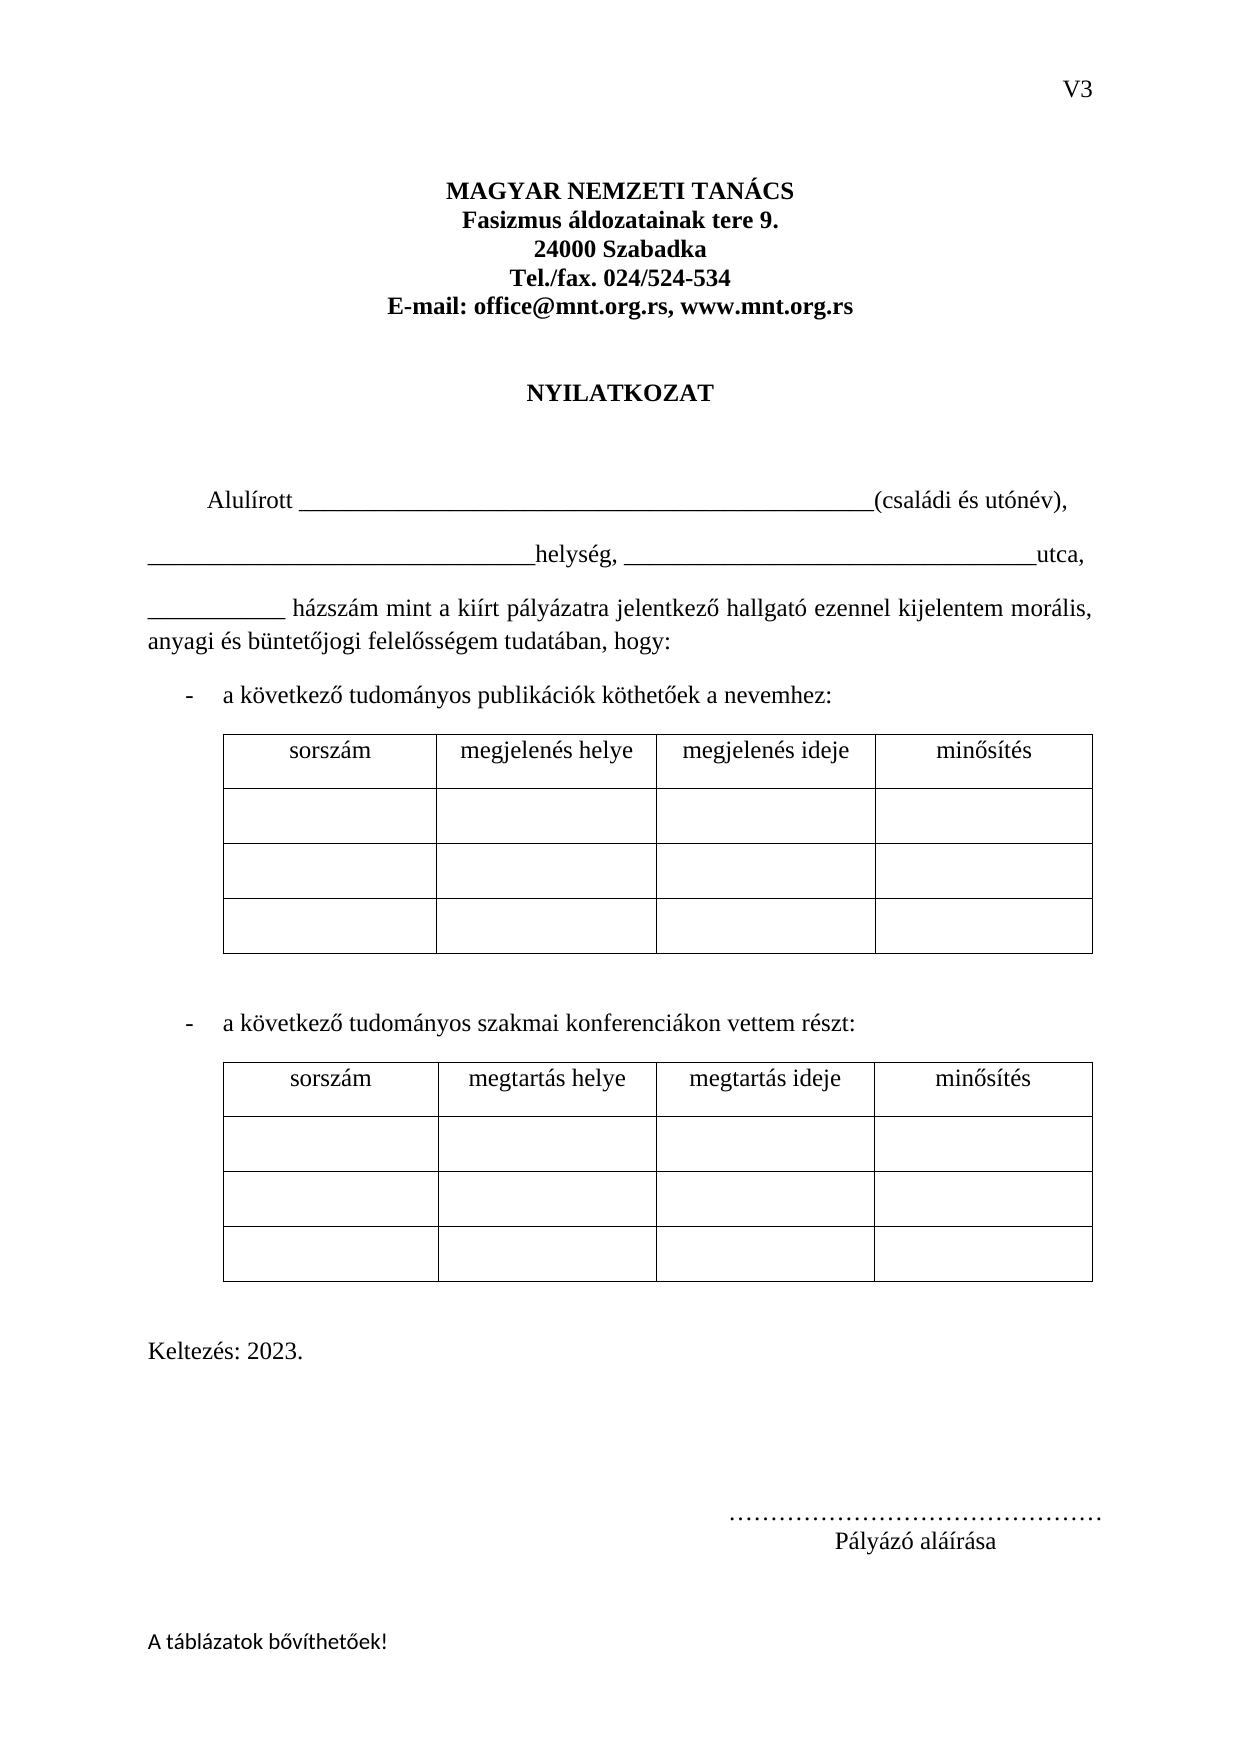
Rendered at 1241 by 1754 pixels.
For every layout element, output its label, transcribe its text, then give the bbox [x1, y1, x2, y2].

table_header minősítés [875, 1063, 1092, 1116]
table_cell [657, 789, 875, 843]
table_cell [876, 899, 1092, 953]
text _______________________________helység, _________________________________utca, [148, 539, 1093, 568]
table_cell [439, 1227, 656, 1281]
text MAGYAR NEMZETI TANÁCS [148, 176, 1093, 205]
table_cell [224, 1172, 438, 1226]
table_header megtartás helye [439, 1063, 656, 1116]
text ___________ házszám mint a kiírt pályázatra jelentkező hallgató ezennel kijelentem morális, anyagi és büntetőjogi felelősségem tudatában, hogy: [148, 593, 1093, 655]
table_header sorszám [224, 1063, 438, 1116]
table_cell [875, 1117, 1092, 1171]
table_cell [876, 844, 1092, 898]
table_cell [437, 844, 656, 898]
text 24000 Szabadka [148, 234, 1093, 263]
table_header megjelenés ideje [657, 735, 875, 788]
table_cell [224, 1227, 438, 1281]
table_header minősítés [876, 735, 1092, 788]
text Fasizmus áldozatainak tere 9. [148, 205, 1093, 234]
table_header megjelenés helye [437, 735, 656, 788]
table_cell [657, 1117, 874, 1171]
table_cell [437, 789, 656, 843]
table_cell [875, 1227, 1092, 1281]
text Tel./fax. 024/524-534 [148, 263, 1093, 291]
table_cell [224, 844, 436, 898]
text Alulírott ______________________________________________(családi és utónév), [148, 485, 1093, 514]
table_cell [657, 1227, 874, 1281]
text E-mail: office@mnt.org.rs, www.mnt.org.rs [148, 291, 1093, 320]
table_cell [439, 1117, 656, 1171]
table_cell [224, 789, 436, 843]
text NYILATKOZAT [148, 378, 1093, 406]
text Keltezés: 2023. [148, 1336, 1093, 1364]
list a következő tudományos szakmai konferenciákon vettem részt: [185, 1008, 1093, 1037]
table_cell [657, 844, 875, 898]
table_cell [224, 899, 436, 953]
table_header sorszám [224, 735, 436, 788]
table_cell [657, 1172, 874, 1226]
table_cell [439, 1172, 656, 1226]
text ……………………………………… [148, 1497, 1093, 1526]
table_cell [876, 789, 1092, 843]
table_cell [875, 1172, 1092, 1226]
table_header megtartás ideje [657, 1063, 874, 1116]
text Pályázó aláírása [148, 1526, 1093, 1555]
table_cell [437, 899, 656, 953]
table_cell [224, 1117, 438, 1171]
table_cell [657, 899, 875, 953]
list a következő tudományos publikációk köthetőek a nevemhez: [185, 680, 1093, 709]
